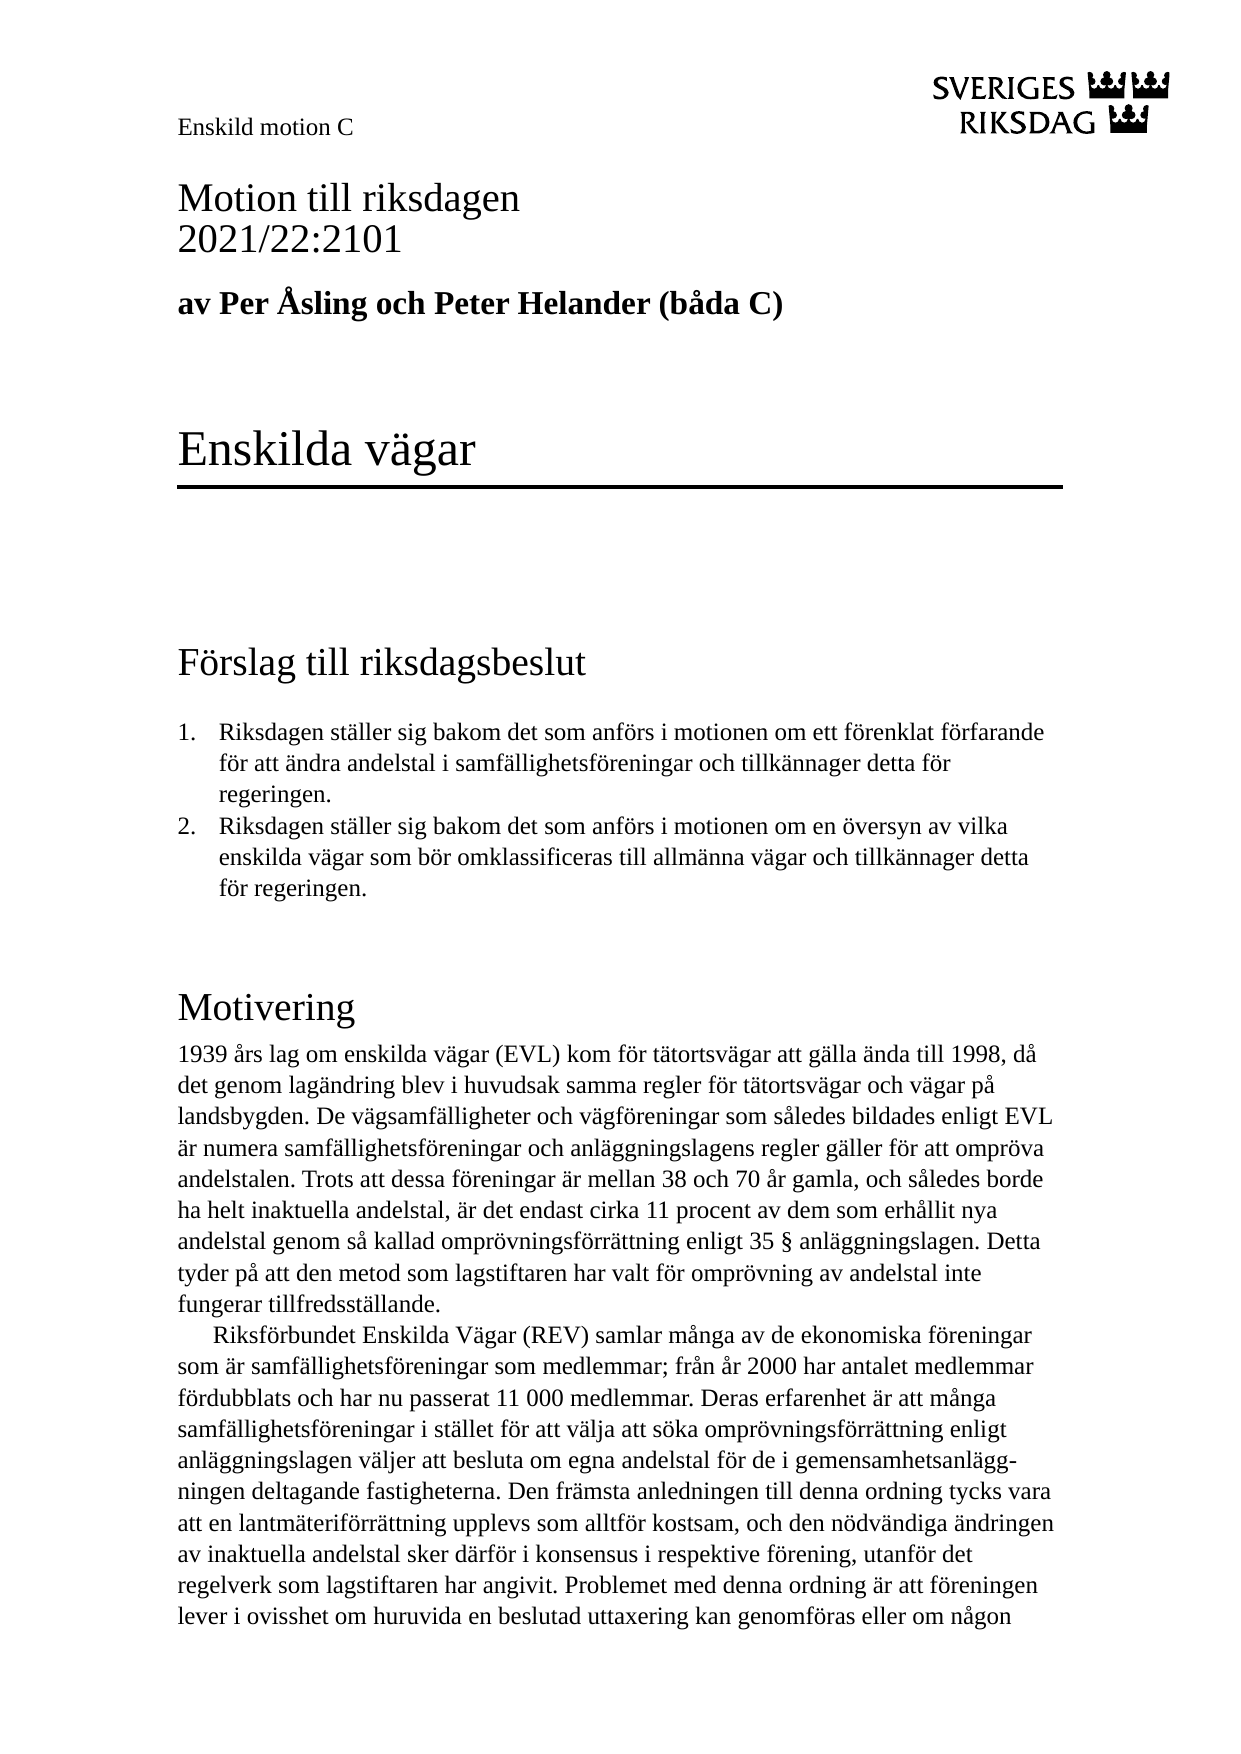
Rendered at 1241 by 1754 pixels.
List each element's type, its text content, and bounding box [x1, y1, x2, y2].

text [177, 1318, 1063, 1630]
text 1939 års lag om enskilda vägar (EVL) kom för tätortsvägar att gälla ända till 1998, då det genom lagändring blev i huvudsak samma regler för tätortsvägar och vägar på landsbygden. De vägsamfälligheter och vägföreningar som således bildades enligt EVL är numera samfällighetsföreningar och anläggningslagens regler gäller för att ompröva andelstalen. Trots att dessa föreningar är mellan 38 och 70 år gamla, och således borde ha helt inaktuella andelstal, är det endast cirka 11 procent av dem som erhållit nya andelstal genom så kallad omprövningsförrättning enligt 35 § anläggningslagen. Detta tyder på att den metod som lagstiftaren har valt för omprövning av andelstal inte fungerar tillfredsställande. [177, 1036, 1063, 1318]
